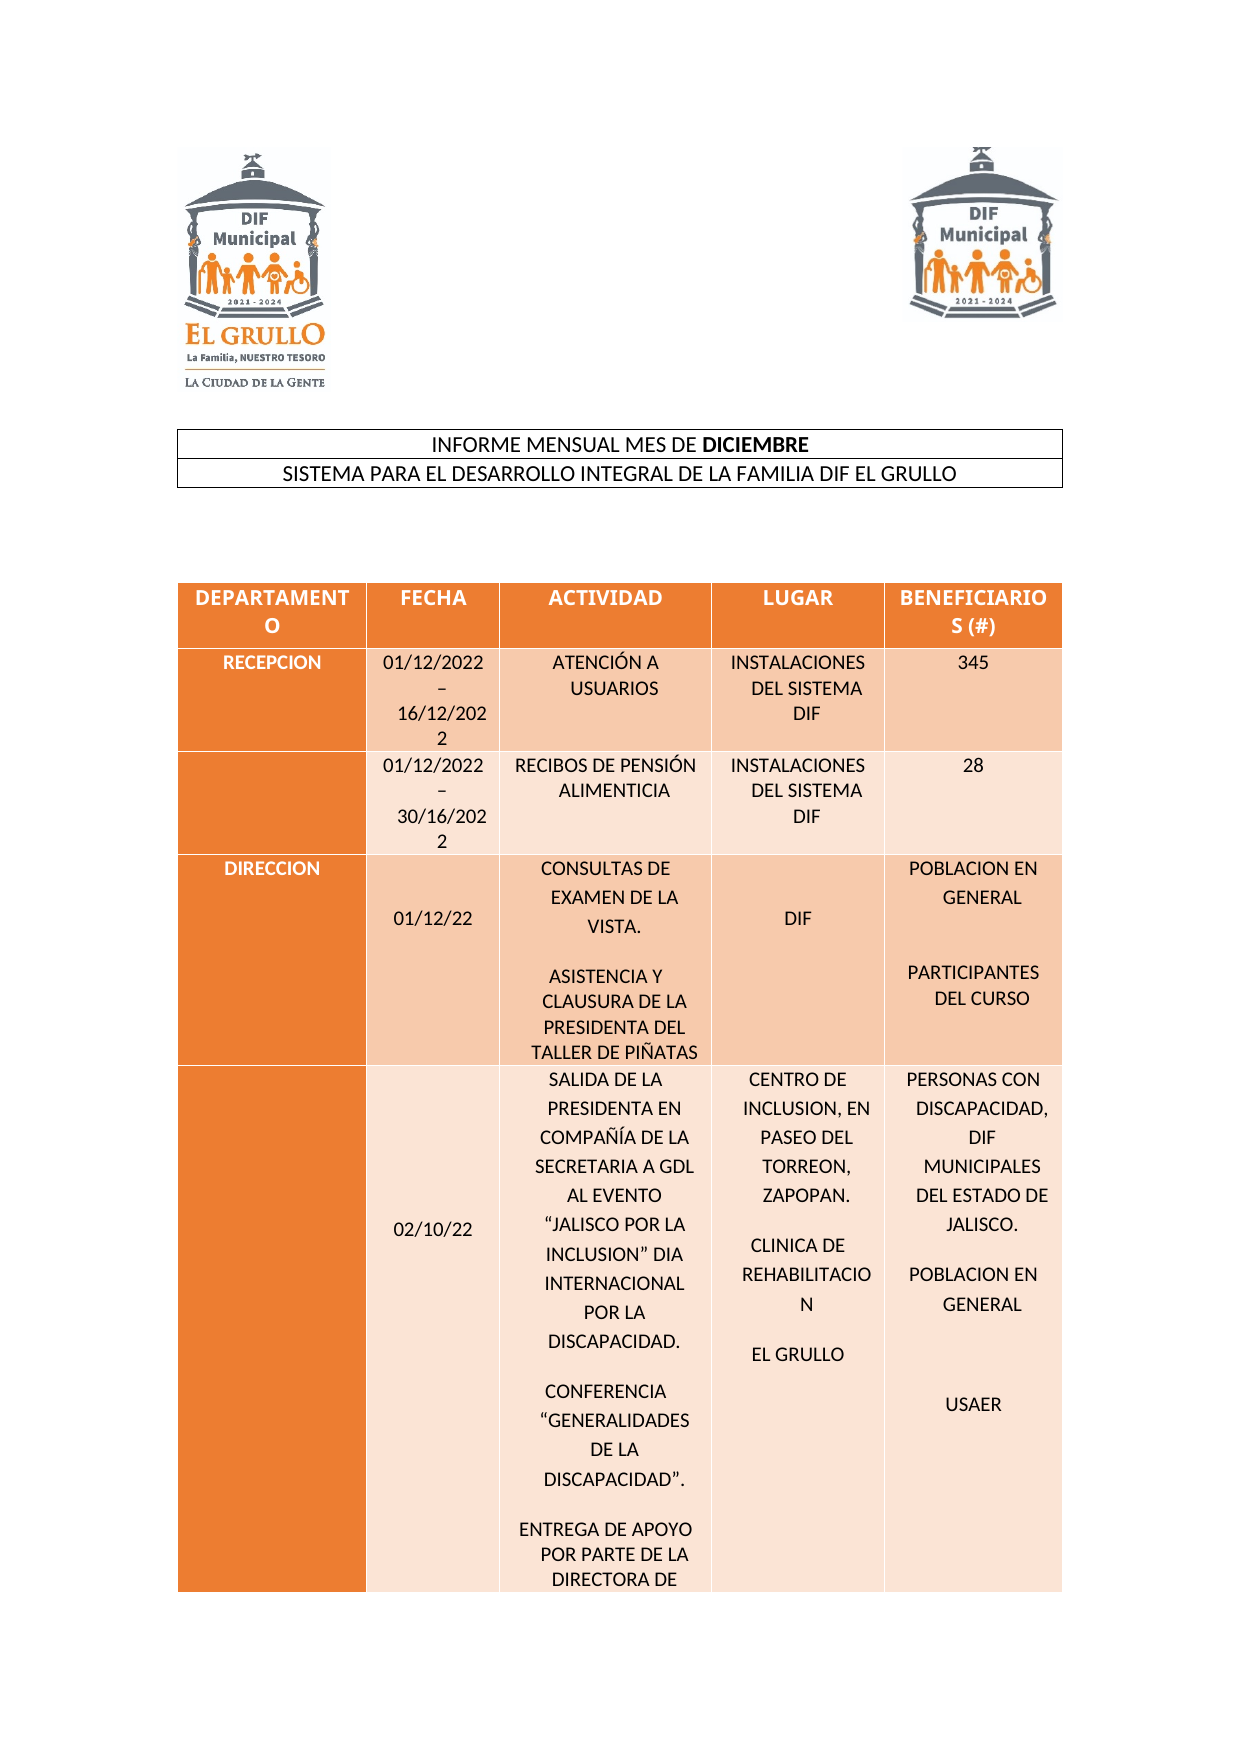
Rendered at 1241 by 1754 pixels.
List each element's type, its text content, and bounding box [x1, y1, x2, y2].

table_cell 345 [885, 649, 1062, 751]
table_cell ATENCIÓN A USUARIOS [500, 649, 711, 751]
table_header FECHA [367, 583, 499, 648]
table_cell [178, 1066, 366, 1592]
table_cell SISTEMA PARA EL DESARROLLO INTEGRAL DE LA FAMILIA DIF EL GRULLO [178, 459, 1062, 487]
picture [902, 147, 1063, 322]
table_cell DIF [712, 855, 884, 1065]
table_header LUGAR [712, 583, 884, 648]
table_cell INSTALACIONES DEL SISTEMA DIF [712, 752, 884, 854]
table_cell 28 [885, 752, 1062, 854]
table_cell INSTALACIONES DEL SISTEMA DIF [712, 649, 884, 751]
table_cell POBLACION EN GENERAL PARTICIPANTES DEL CURSO [885, 855, 1062, 1065]
table_header ACTIVIDAD [500, 583, 711, 648]
table_cell RECEPCION [178, 649, 366, 751]
table_cell RECIBOS DE PENSIÓN ALIMENTICIA [500, 752, 711, 854]
table_cell 01/12/2022 – 16/12/2022 [367, 649, 499, 751]
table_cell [500, 1066, 711, 1592]
table_cell CONSULTAS DE EXAMEN DE LA VISTA. ASISTENCIA Y CLAUSURA DE LA PRESIDENTA DEL TALLER DE PIÑATAS [500, 855, 711, 1065]
picture [177, 147, 332, 392]
table_cell 02/10/22 [367, 1066, 499, 1592]
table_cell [712, 1066, 884, 1592]
table_header INFORME MENSUAL MES DE DICIEMBRE [178, 430, 1062, 458]
table_cell 01/12/22 [367, 855, 499, 1065]
table_cell [178, 752, 366, 854]
table_cell 01/12/2022 – 30/16/2022 [367, 752, 499, 854]
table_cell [885, 1066, 1062, 1592]
table_header DEPARTAMENTO [178, 583, 366, 648]
table_header BENEFICIARIOS (#) [885, 583, 1062, 648]
table_cell DIRECCION [178, 855, 366, 1065]
